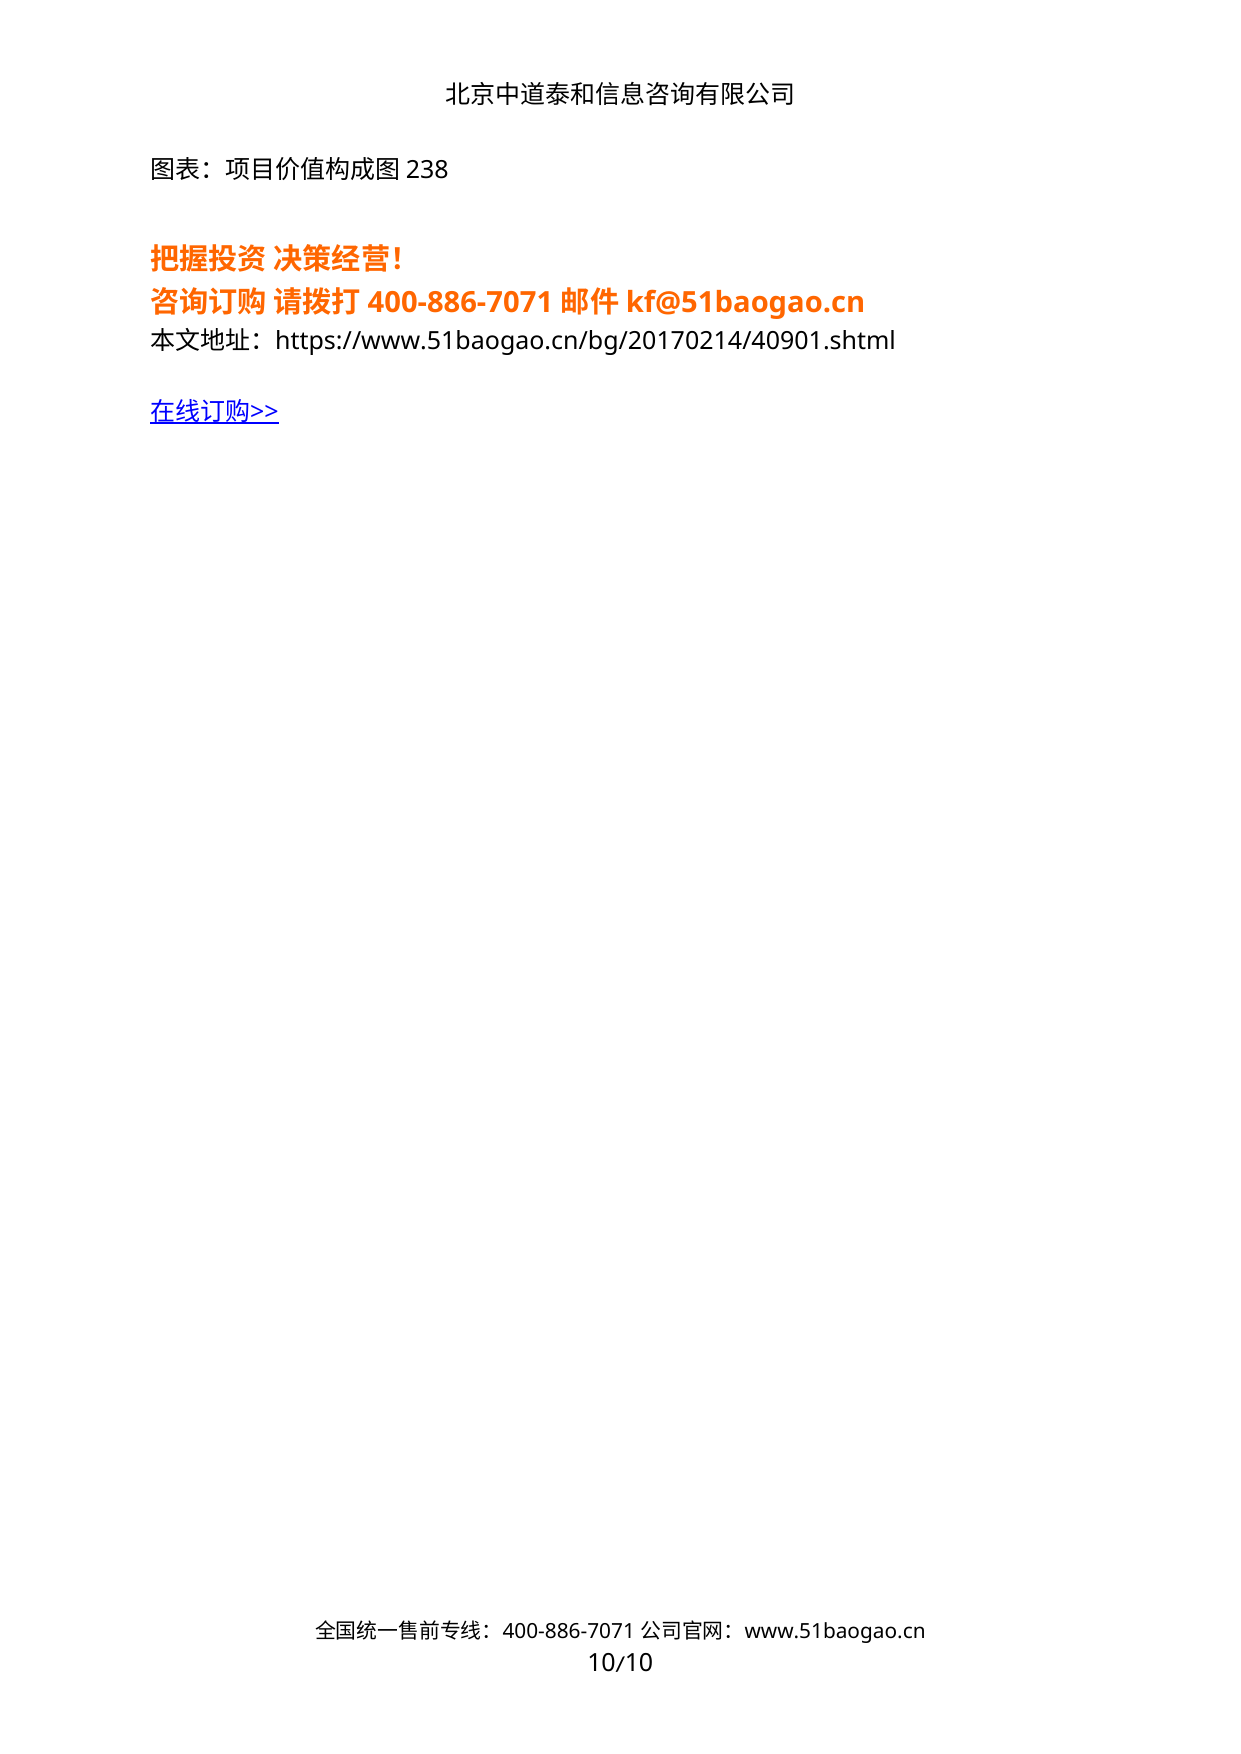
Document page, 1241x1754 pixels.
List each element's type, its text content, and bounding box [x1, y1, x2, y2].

text 在线订购>> [150, 357, 1090, 427]
text 图表：项目价值构成图 238 [150, 150, 1090, 186]
text 把握投资 决策经营！咨询订购 请拨打 400-886-7071 邮件 kf@51baogao.cn本文地址：https://www.51baogao.cn/bg/20170214/40901.shtml [150, 202, 1090, 357]
